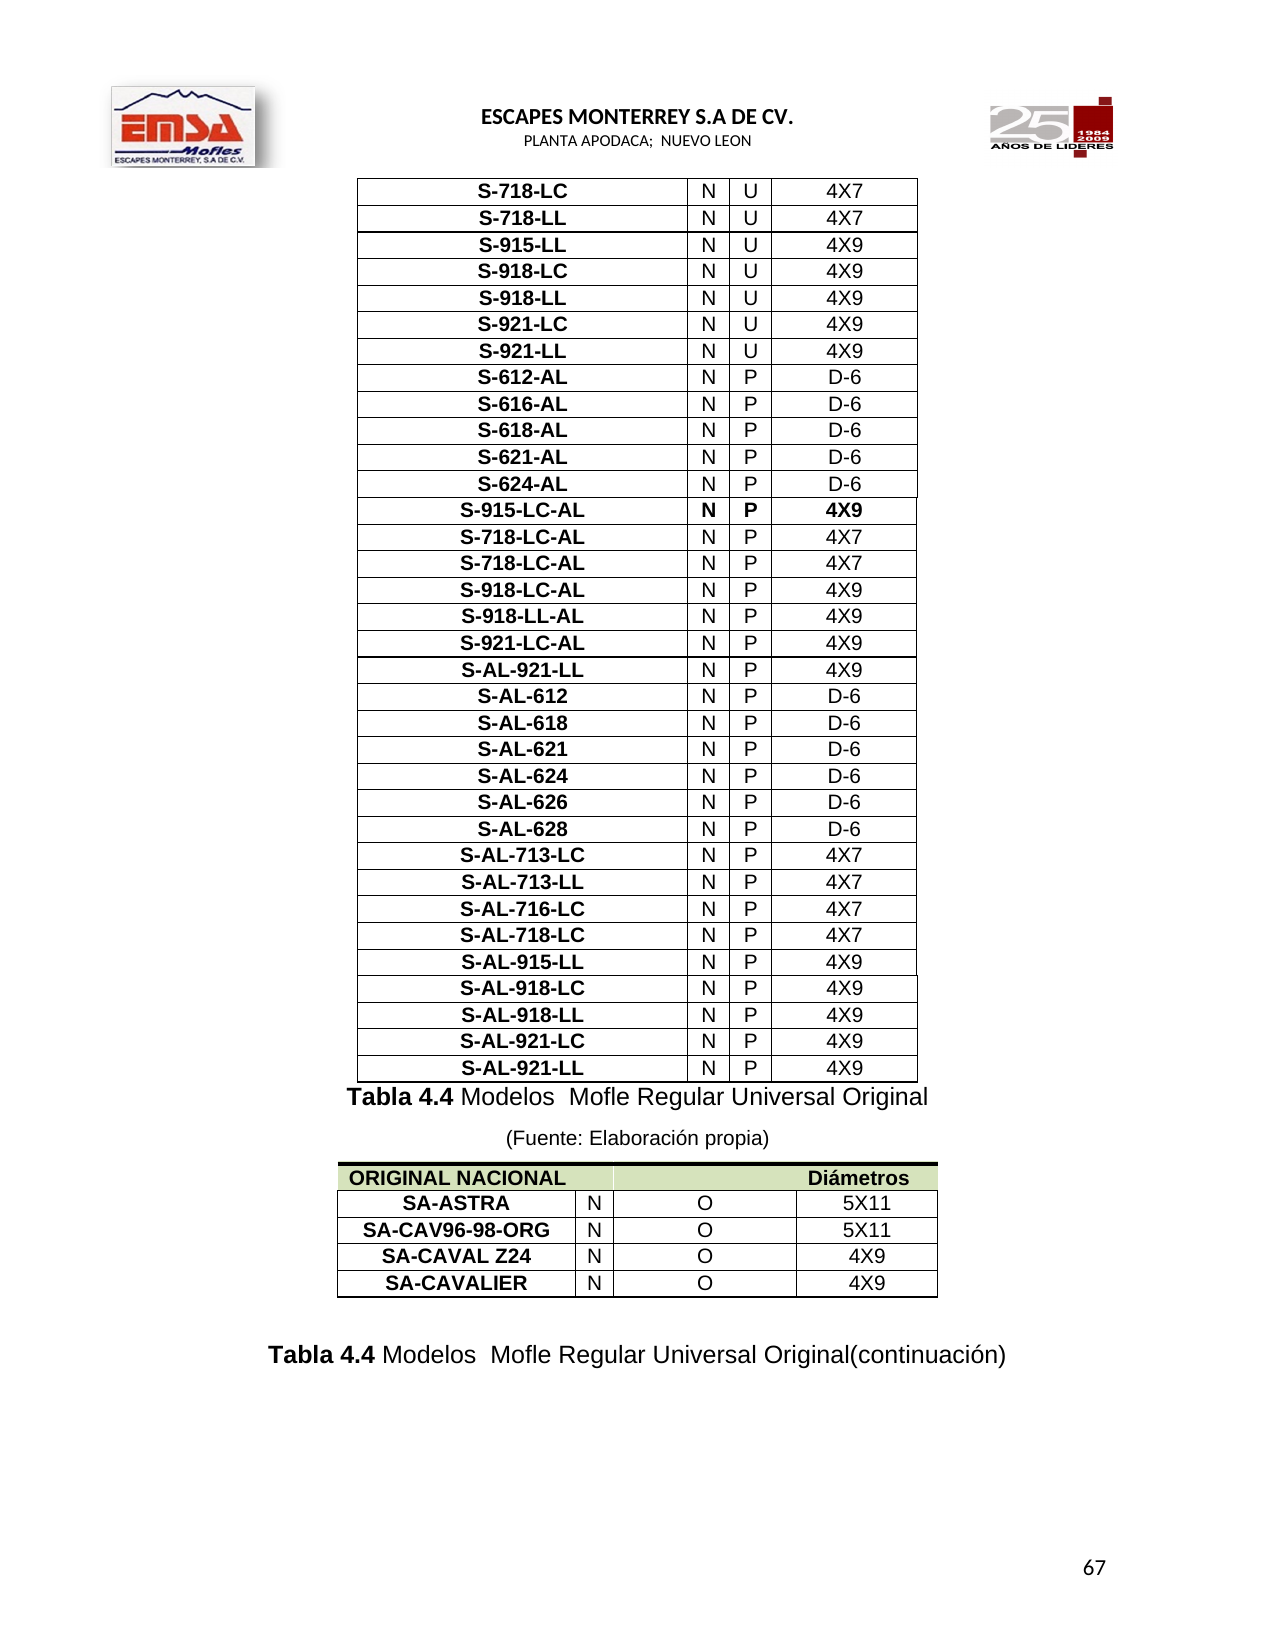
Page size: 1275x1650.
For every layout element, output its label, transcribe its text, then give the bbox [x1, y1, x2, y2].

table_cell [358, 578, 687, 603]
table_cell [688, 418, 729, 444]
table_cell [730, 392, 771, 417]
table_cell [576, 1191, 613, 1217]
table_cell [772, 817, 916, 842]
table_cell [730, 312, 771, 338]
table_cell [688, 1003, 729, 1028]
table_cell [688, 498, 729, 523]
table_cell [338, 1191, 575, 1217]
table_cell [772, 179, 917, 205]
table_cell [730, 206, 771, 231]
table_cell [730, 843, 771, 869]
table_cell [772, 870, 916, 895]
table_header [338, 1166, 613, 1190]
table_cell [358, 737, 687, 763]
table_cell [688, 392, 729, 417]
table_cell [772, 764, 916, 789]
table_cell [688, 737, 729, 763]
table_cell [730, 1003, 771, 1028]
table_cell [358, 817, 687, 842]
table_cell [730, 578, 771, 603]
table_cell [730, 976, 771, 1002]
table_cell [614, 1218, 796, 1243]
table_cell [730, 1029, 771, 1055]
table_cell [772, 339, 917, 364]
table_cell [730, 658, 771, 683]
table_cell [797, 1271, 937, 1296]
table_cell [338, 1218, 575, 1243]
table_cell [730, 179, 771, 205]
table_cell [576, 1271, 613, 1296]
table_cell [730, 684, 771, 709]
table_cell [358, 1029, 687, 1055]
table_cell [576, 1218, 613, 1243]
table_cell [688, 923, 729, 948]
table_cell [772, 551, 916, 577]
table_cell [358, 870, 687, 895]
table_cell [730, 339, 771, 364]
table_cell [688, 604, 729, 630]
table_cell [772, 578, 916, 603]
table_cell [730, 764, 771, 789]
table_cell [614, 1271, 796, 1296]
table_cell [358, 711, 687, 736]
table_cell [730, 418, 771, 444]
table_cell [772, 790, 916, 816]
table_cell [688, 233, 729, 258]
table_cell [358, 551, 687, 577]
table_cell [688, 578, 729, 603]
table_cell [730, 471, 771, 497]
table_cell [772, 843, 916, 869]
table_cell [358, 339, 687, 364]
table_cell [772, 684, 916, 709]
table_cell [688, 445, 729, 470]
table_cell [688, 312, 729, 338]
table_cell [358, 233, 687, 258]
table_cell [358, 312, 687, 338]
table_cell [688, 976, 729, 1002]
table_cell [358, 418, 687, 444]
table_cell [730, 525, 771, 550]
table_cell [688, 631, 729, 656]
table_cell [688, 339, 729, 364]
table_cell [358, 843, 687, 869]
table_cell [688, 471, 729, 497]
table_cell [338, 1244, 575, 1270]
picture [98, 75, 286, 168]
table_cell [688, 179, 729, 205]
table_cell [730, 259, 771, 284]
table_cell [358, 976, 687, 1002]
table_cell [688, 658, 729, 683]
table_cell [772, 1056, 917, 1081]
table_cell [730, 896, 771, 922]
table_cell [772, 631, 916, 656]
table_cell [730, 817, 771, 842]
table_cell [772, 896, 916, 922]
picture [984, 89, 1119, 168]
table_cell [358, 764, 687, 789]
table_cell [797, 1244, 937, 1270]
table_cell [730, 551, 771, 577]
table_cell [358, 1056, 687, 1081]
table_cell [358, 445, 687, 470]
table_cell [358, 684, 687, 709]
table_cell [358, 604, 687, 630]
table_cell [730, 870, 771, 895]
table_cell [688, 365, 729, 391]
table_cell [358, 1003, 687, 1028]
text Tabla 4.4 Modelos Mofle Regular Universal Original [177, 1082, 1098, 1111]
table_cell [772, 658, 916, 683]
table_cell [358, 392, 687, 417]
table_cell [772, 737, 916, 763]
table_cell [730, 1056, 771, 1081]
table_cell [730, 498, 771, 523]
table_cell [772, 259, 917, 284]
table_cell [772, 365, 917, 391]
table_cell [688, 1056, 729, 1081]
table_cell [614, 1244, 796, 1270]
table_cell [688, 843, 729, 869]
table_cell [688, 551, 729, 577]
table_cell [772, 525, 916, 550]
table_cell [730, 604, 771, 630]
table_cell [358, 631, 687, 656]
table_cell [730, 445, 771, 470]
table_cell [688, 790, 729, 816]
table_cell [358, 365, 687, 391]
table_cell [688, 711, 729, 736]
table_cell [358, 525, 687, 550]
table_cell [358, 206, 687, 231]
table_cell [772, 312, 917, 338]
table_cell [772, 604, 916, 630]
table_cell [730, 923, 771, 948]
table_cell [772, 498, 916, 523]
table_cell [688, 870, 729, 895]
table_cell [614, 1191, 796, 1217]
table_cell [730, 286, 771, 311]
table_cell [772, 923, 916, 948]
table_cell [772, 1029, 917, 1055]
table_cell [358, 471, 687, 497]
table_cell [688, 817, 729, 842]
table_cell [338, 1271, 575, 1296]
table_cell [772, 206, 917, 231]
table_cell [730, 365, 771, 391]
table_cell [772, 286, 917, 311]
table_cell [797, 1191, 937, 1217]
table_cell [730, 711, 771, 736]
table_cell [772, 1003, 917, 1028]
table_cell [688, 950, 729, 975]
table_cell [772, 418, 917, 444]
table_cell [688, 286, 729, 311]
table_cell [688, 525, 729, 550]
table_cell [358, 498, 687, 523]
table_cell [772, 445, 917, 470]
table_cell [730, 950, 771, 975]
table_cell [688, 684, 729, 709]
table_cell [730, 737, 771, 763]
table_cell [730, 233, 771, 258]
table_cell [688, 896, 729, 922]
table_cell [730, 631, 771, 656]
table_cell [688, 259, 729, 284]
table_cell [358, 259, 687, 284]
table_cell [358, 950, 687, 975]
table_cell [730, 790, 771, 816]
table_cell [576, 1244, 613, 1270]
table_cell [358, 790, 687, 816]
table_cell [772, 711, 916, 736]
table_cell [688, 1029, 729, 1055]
text (Fuente: Elaboración propia) [177, 1126, 1098, 1149]
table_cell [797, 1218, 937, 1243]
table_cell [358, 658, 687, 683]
text Tabla 4.4 Modelos Mofle Regular Universal Original(continuación) [177, 1341, 1098, 1369]
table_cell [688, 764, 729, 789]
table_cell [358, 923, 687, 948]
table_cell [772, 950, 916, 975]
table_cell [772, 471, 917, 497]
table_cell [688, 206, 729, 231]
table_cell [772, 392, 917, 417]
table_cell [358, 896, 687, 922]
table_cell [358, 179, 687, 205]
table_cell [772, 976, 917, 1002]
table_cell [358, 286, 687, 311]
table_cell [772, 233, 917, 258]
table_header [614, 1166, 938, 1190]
